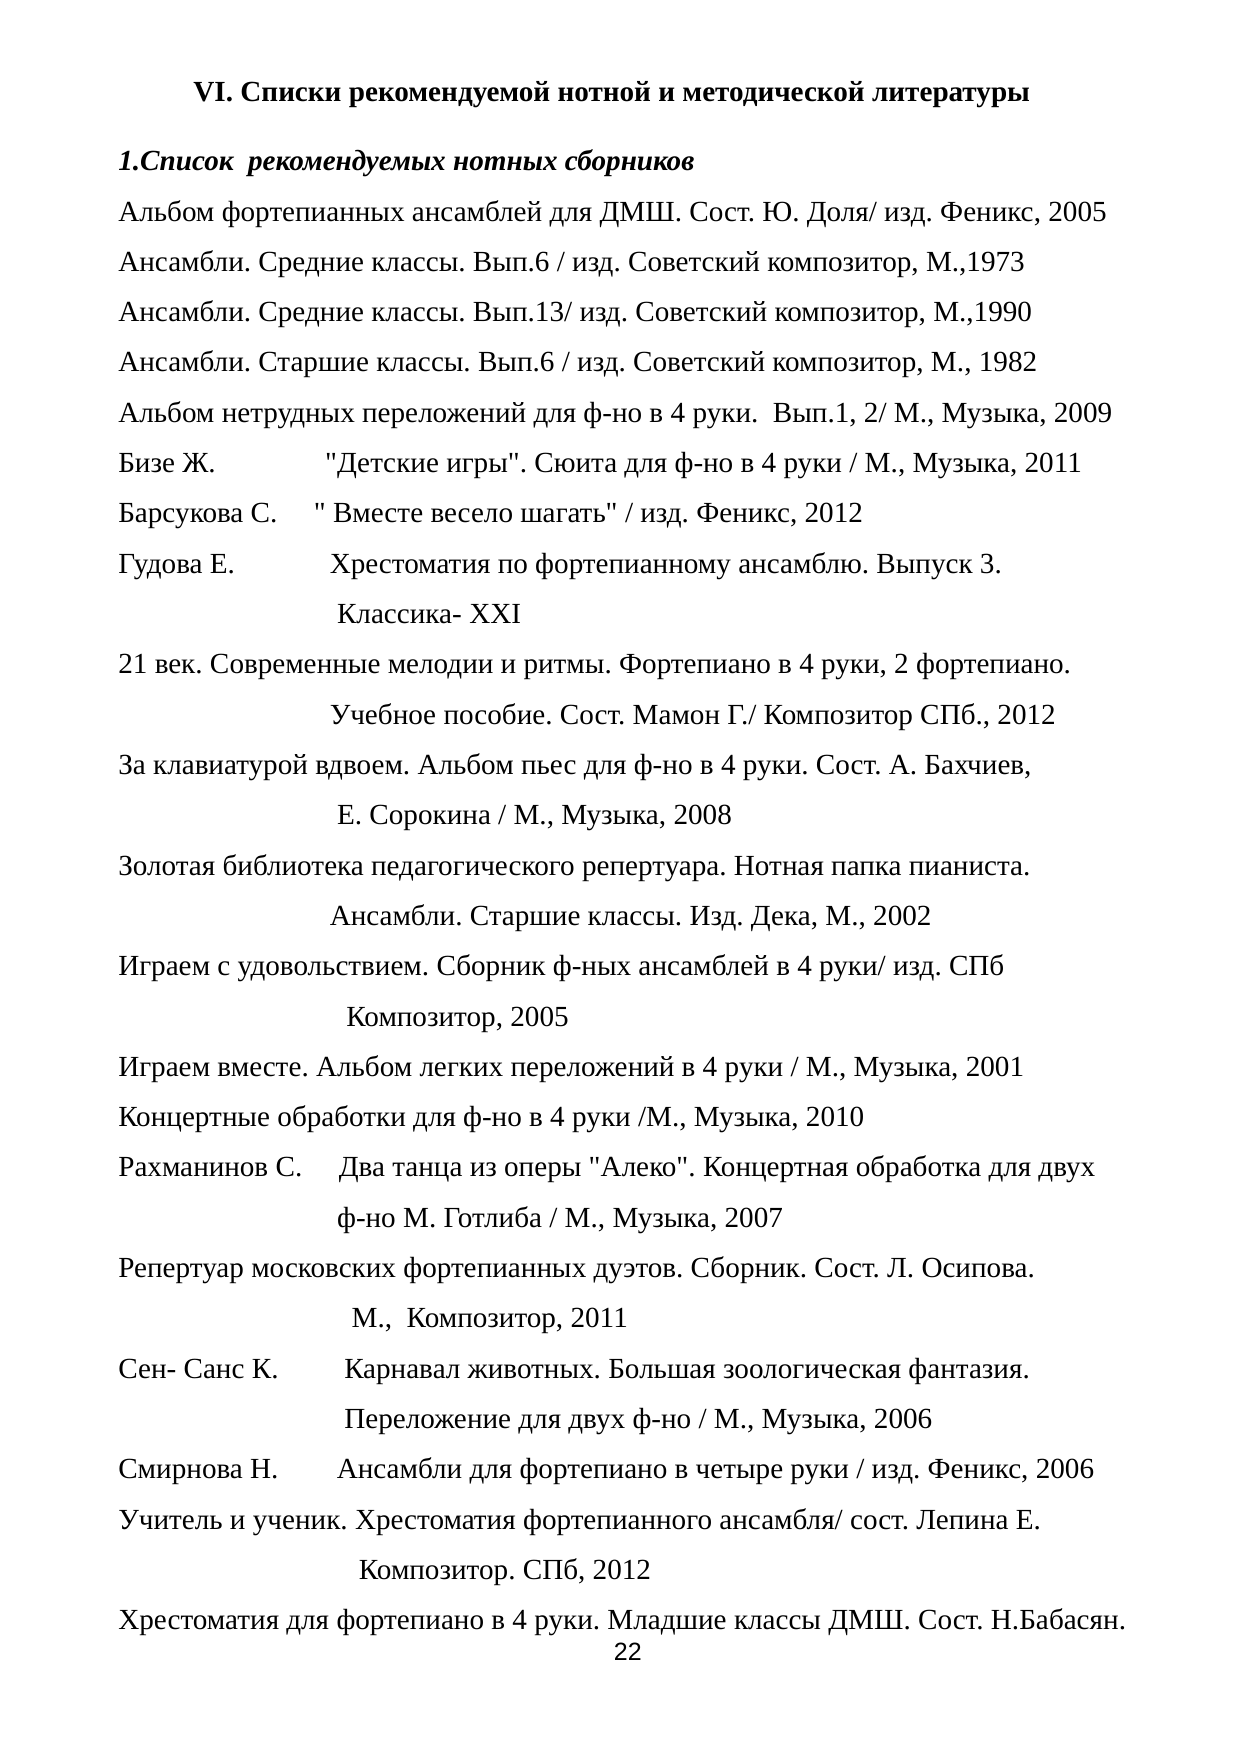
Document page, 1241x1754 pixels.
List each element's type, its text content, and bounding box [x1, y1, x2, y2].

text VI. Списки рекомендуемой нотной и методической литературы [118, 74, 1137, 107]
text 1.Список рекомендуемых нотных сборников [118, 143, 1137, 177]
text Ансамбли. Средние классы. Вып.6 / изд. Советский композитор, М.,1973 [118, 244, 1137, 277]
text Ансамбли. Старшие классы. Изд. Дека, М., 2002 [118, 898, 1137, 932]
text Хрестоматия для фортепиано в 4 руки. Младшие классы ДМШ. Сост. Н.Бабасян. [118, 1602, 1137, 1636]
text Ансамбли. Старшие классы. Вып.6 / изд. Советский композитор, М., 1982 [118, 344, 1137, 378]
text 21 век. Современные мелодии и ритмы. Фортепиано в 4 руки, 2 фортепиано. [118, 646, 1137, 680]
text Переложение для двух ф-но / М., Музыка, 2006 [118, 1401, 1137, 1435]
text Репертуар московских фортепианных дуэтов. Сборник. Сост. Л. Осипова. [118, 1250, 1137, 1284]
text Бизе Ж. "Детские игры". Сюита для ф-но в 4 руки / М., Музыка, 2011 [118, 445, 1137, 479]
text Барсукова С. " Вместе весело шагать" / изд. Феникс, 2012 [118, 496, 1137, 529]
text Рахманинов С. Два танца из оперы "Алеко". Концертная обработка для двух [118, 1149, 1137, 1183]
text Концертные обработки для ф-но в 4 руки /М., Музыка, 2010 [118, 1099, 1137, 1133]
text Е. Сорокина / М., Музыка, 2008 [118, 797, 1137, 831]
text Ансамбли. Средние классы. Вып.13/ изд. Советский композитор, М.,1990 [118, 294, 1137, 328]
text ф-но М. Готлиба / М., Музыка, 2007 [118, 1200, 1137, 1233]
text Смирнова Н. Ансамбли для фортепиано в четыре руки / изд. Феникс, 2006 [118, 1451, 1137, 1485]
text Играем вместе. Альбом легких переложений в 4 руки / М., Музыка, 2001 [118, 1049, 1137, 1082]
text М., Композитор, 2011 [118, 1301, 1137, 1334]
text Гудова Е. Хрестоматия по фортепианному ансамблю. Выпуск 3. [118, 546, 1137, 579]
text Композитор, 2005 [118, 999, 1137, 1032]
text Учебное пособие. Сост. Мамон Г./ Композитор СПб., 2012 [118, 697, 1137, 730]
text Золотая библиотека педагогического репертуара. Нотная папка пианиста. [118, 848, 1137, 881]
text Альбом фортепианных ансамблей для ДМШ. Сост. Ю. Доля/ изд. Феникс, 2005 [118, 194, 1137, 227]
text Классика- XXI [118, 596, 1137, 630]
text Играем с удовольствием. Сборник ф-ных ансамблей в 4 руки/ изд. СПб [118, 948, 1137, 982]
text За клавиатурой вдвоем. Альбом пьес для ф-но в 4 руки. Сост. А. Бахчиев, [118, 747, 1137, 781]
text Композитор. СПб, 2012 [118, 1552, 1137, 1586]
text Сен- Санс К. Карнавал животных. Большая зоологическая фантазия. [118, 1351, 1137, 1384]
text Альбом нетрудных переложений для ф-но в 4 руки. Вып.1, 2/ М., Музыка, 2009 [118, 395, 1167, 428]
text Учитель и ученик. Хрестоматия фортепианного ансамбля/ сост. Лепина Е. [118, 1502, 1137, 1535]
